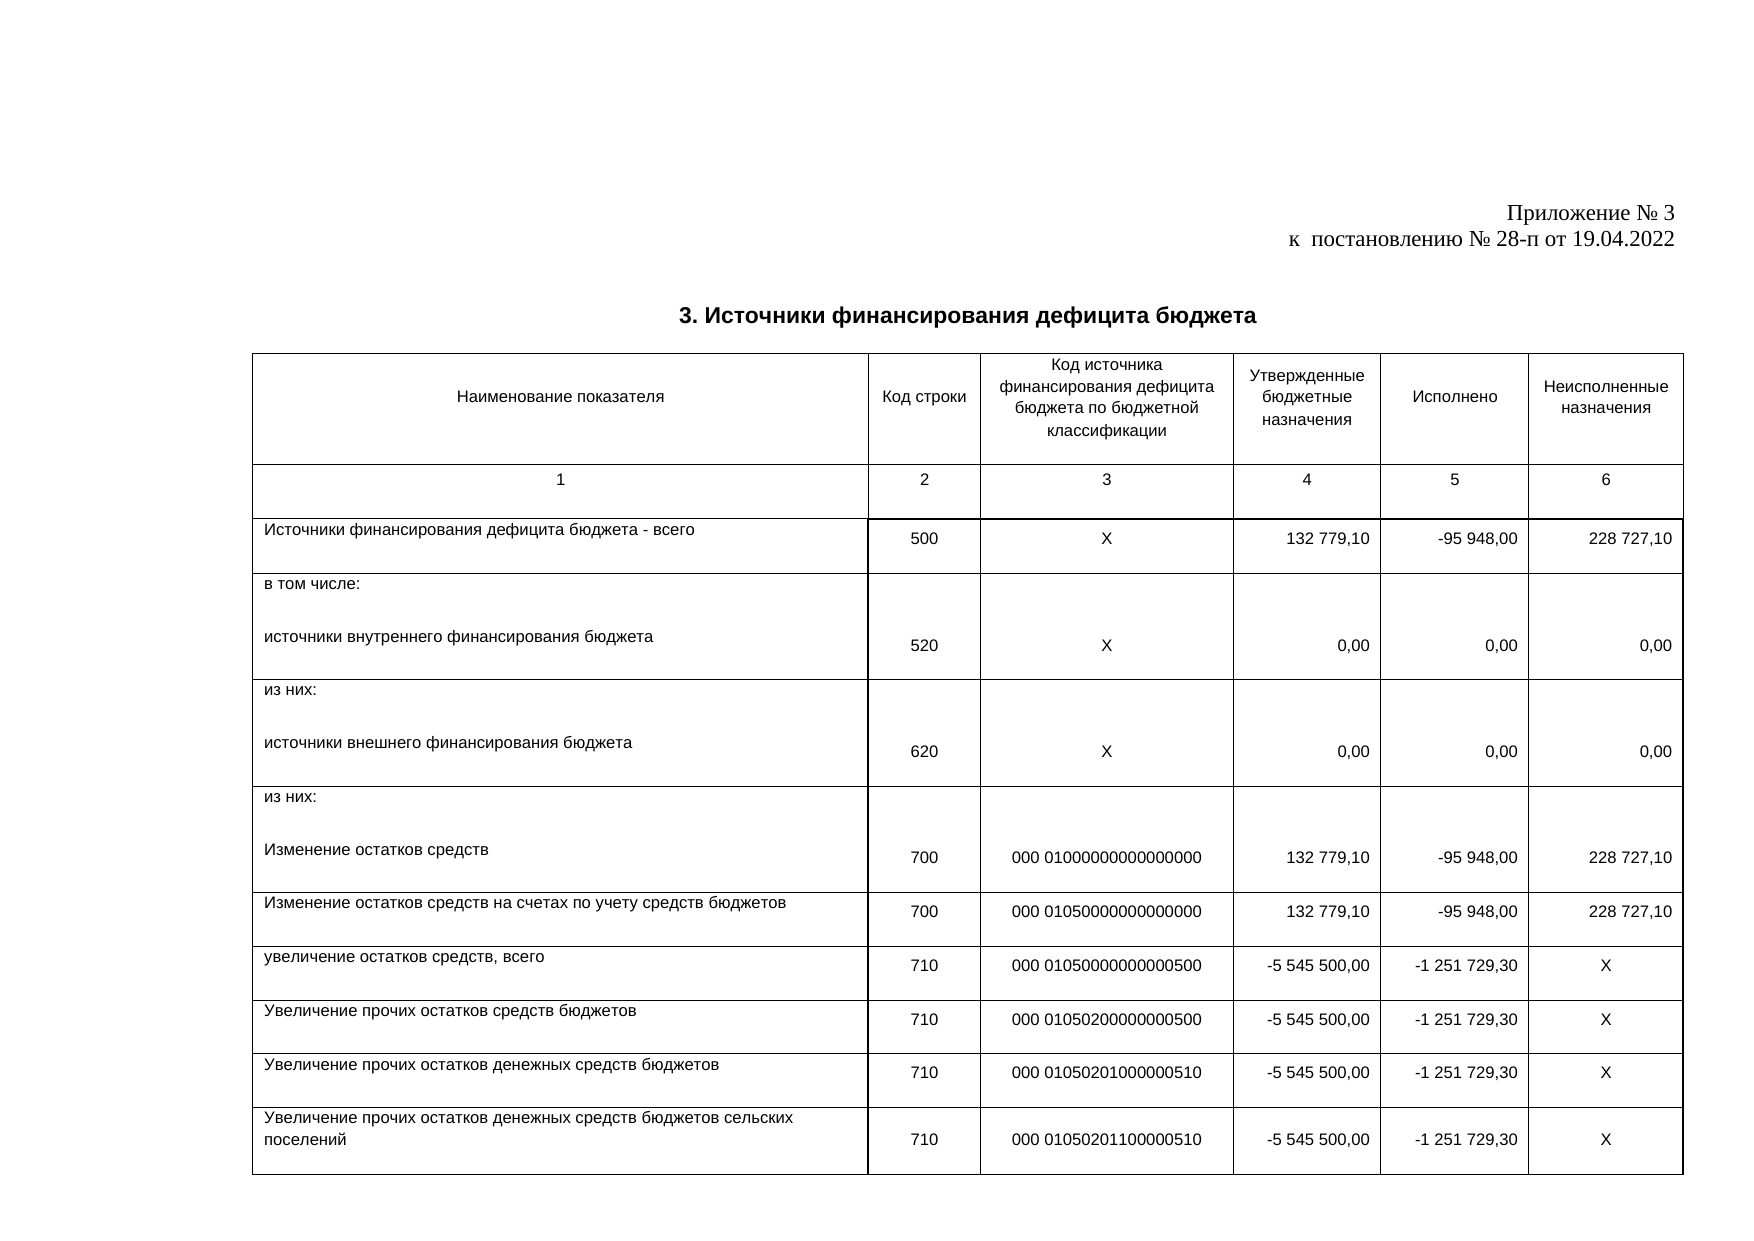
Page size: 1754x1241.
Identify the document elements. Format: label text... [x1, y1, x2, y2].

table_cell [869, 574, 980, 626]
table_cell -5 545 500,00 [1234, 947, 1380, 999]
table_cell Исполнено [1381, 354, 1528, 464]
table_cell 000 01050000000000000 [981, 893, 1233, 946]
table_cell Изменение остатков средств на счетах по учету средств бюджетов [253, 893, 867, 946]
table_cell 620 [869, 733, 980, 786]
table_cell Код строки [869, 354, 980, 464]
table_cell [1381, 680, 1528, 733]
table_cell X [1529, 1108, 1682, 1174]
table_cell 228 727,10 [1529, 893, 1682, 946]
table_cell [1234, 680, 1380, 733]
table_cell [981, 574, 1233, 626]
table_cell 0,00 [1529, 626, 1682, 679]
table_cell 000 01050201000000510 [981, 1054, 1233, 1107]
table_cell -5 545 500,00 [1234, 1054, 1380, 1107]
table_cell 228 727,10 [1529, 839, 1682, 892]
table_cell 500 [869, 520, 980, 573]
table_cell 0,00 [1234, 733, 1380, 786]
table_cell X [981, 520, 1233, 573]
table_cell -95 948,00 [1381, 893, 1528, 946]
table_cell [981, 787, 1233, 839]
table_cell Увеличение прочих остатков средств бюджетов [253, 1001, 867, 1053]
table_cell 0,00 [1381, 626, 1528, 679]
table_cell 520 [869, 626, 980, 679]
table_cell [1529, 787, 1682, 839]
table_cell 710 [869, 947, 980, 999]
table_cell [869, 680, 980, 733]
table_cell -1 251 729,30 [1381, 1054, 1528, 1107]
table_cell 710 [869, 1108, 980, 1174]
table_cell [869, 787, 980, 839]
table_cell 2 [869, 465, 980, 518]
table_cell [1381, 574, 1528, 626]
table_cell 6 [1529, 465, 1683, 518]
table_cell -5 545 500,00 [1234, 1001, 1380, 1053]
table_cell Источники финансирования дефицита бюджета - всего [253, 519, 867, 573]
table_cell 3 [981, 465, 1233, 518]
table_cell X [1529, 1054, 1682, 1107]
table_cell 000 01050200000000500 [981, 1001, 1233, 1053]
table_cell Изменение остатков средств [253, 839, 867, 892]
table_cell [1529, 680, 1682, 733]
table_cell 700 [869, 893, 980, 946]
table_cell Увеличение прочих остатков денежных средств бюджетов сельских поселений [253, 1108, 867, 1174]
table_cell 000 01000000000000000 [981, 839, 1233, 892]
table_cell источники внешнего финансирования бюджета [253, 733, 867, 786]
table_cell 0,00 [1529, 733, 1682, 786]
table_cell 710 [869, 1054, 980, 1107]
table_cell 000 01050201100000510 [981, 1108, 1233, 1174]
table_cell из них: [253, 680, 867, 733]
table_cell в том числе: [253, 574, 867, 626]
table_cell -1 251 729,30 [1381, 947, 1528, 999]
table_cell 700 [869, 839, 980, 892]
table_cell 4 [1234, 465, 1380, 518]
table_cell X [981, 626, 1233, 679]
table_cell Утвержденные бюджетные назначения [1234, 354, 1380, 464]
table_cell [1529, 574, 1682, 626]
table_cell -95 948,00 [1381, 520, 1528, 573]
table_cell [1381, 787, 1528, 839]
table_cell 0,00 [1234, 626, 1380, 679]
table_cell Наименование показателя [253, 354, 868, 464]
table_cell 000 01050000000000500 [981, 947, 1233, 999]
table_cell X [1529, 947, 1682, 999]
table_cell [1234, 787, 1380, 839]
table_cell 1 [253, 465, 868, 518]
table_cell Увеличение прочих остатков денежных средств бюджетов [253, 1054, 867, 1107]
table_cell 228 727,10 [1529, 520, 1682, 573]
table_cell источники внутреннего финансирования бюджета [253, 626, 867, 679]
table_cell -1 251 729,30 [1381, 1001, 1528, 1053]
table_cell 710 [869, 1001, 980, 1053]
table_cell увеличение остатков средств, всего [253, 947, 867, 999]
table_cell из них: [253, 787, 867, 839]
table_cell Код источника финансирования дефицита бюджета по бюджетной классификации [981, 354, 1233, 464]
table_cell -1 251 729,30 [1381, 1108, 1528, 1174]
table_cell -95 948,00 [1381, 839, 1528, 892]
table_cell X [981, 733, 1233, 786]
table_cell [1234, 574, 1380, 626]
table_cell [981, 680, 1233, 733]
table_cell 5 [1381, 465, 1528, 518]
table_cell 132 779,10 [1234, 520, 1380, 573]
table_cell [253, 44, 1683, 353]
table_cell Неисполненные назначения [1529, 354, 1683, 464]
table_cell 132 779,10 [1234, 893, 1380, 946]
table_cell 132 779,10 [1234, 839, 1380, 892]
table_cell X [1529, 1001, 1682, 1053]
table_cell -5 545 500,00 [1234, 1108, 1380, 1174]
table_cell 0,00 [1381, 733, 1528, 786]
